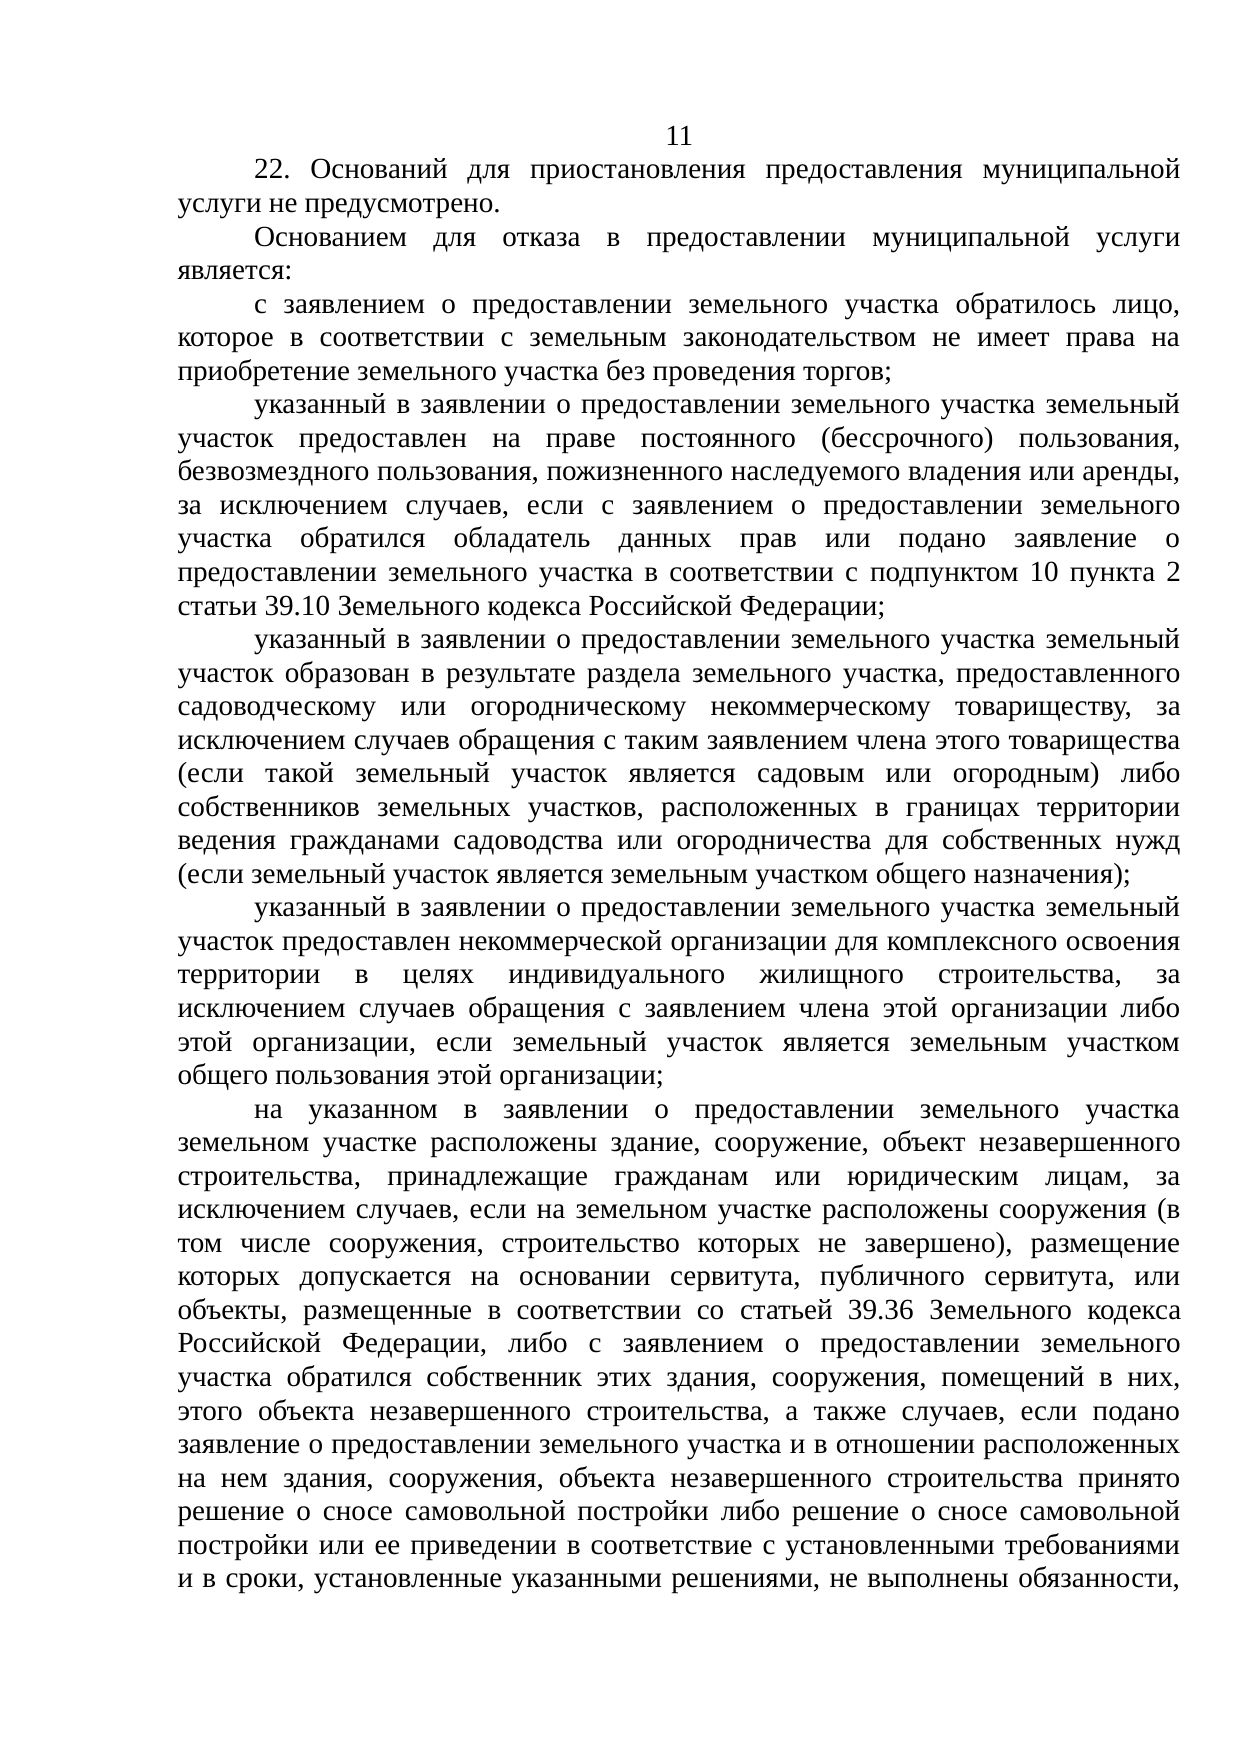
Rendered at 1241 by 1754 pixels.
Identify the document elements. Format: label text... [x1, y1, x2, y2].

text Основанием для отказа в предоставлении муниципальной услуги является: [177, 219, 1181, 286]
text указанный в заявлении о предоставлении земельного участка земельный участок предоставлен некоммерческой организации для комплексного освоения территории в целях индивидуального жилищного строительства, за исключением случаев обращения с заявлением члена этой организации либо этой организации, если земельный участок является земельным участком общего пользования этой организации; [177, 889, 1181, 1091]
text 22. Оснований для приостановления предоставления муниципальной услуги не предусмотрено. [177, 152, 1181, 219]
text с заявлением о предоставлении земельного участка обратилось лицо, которое в соответствии с земельным законодательством не имеет права на приобретение земельного участка без проведения торгов; [177, 286, 1181, 386]
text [177, 1091, 1181, 1594]
text указанный в заявлении о предоставлении земельного участка земельный участок образован в результате раздела земельного участка, предоставленного садоводческому или огородническому некоммерческому товариществу, за исключением случаев обращения с таким заявлением члена этого товарищества (если такой земельный участок является садовым или огородным) либо собственников земельных участков, расположенных в границах территории ведения гражданами садоводства или огородничества для собственных нужд (если земельный участок является земельным участком общего назначения); [177, 621, 1181, 889]
text указанный в заявлении о предоставлении земельного участка земельный участок предоставлен на праве постоянного (бессрочного) пользования, безвозмездного пользования, пожизненного наследуемого владения или аренды, за исключением случаев, если с заявлением о предоставлении земельного участка обратился обладатель данных прав или подано заявление о предоставлении земельного участка в соответствии с подпунктом 10 пункта 2 статьи 39.10 Земельного кодекса Российской Федерации; [177, 386, 1181, 621]
